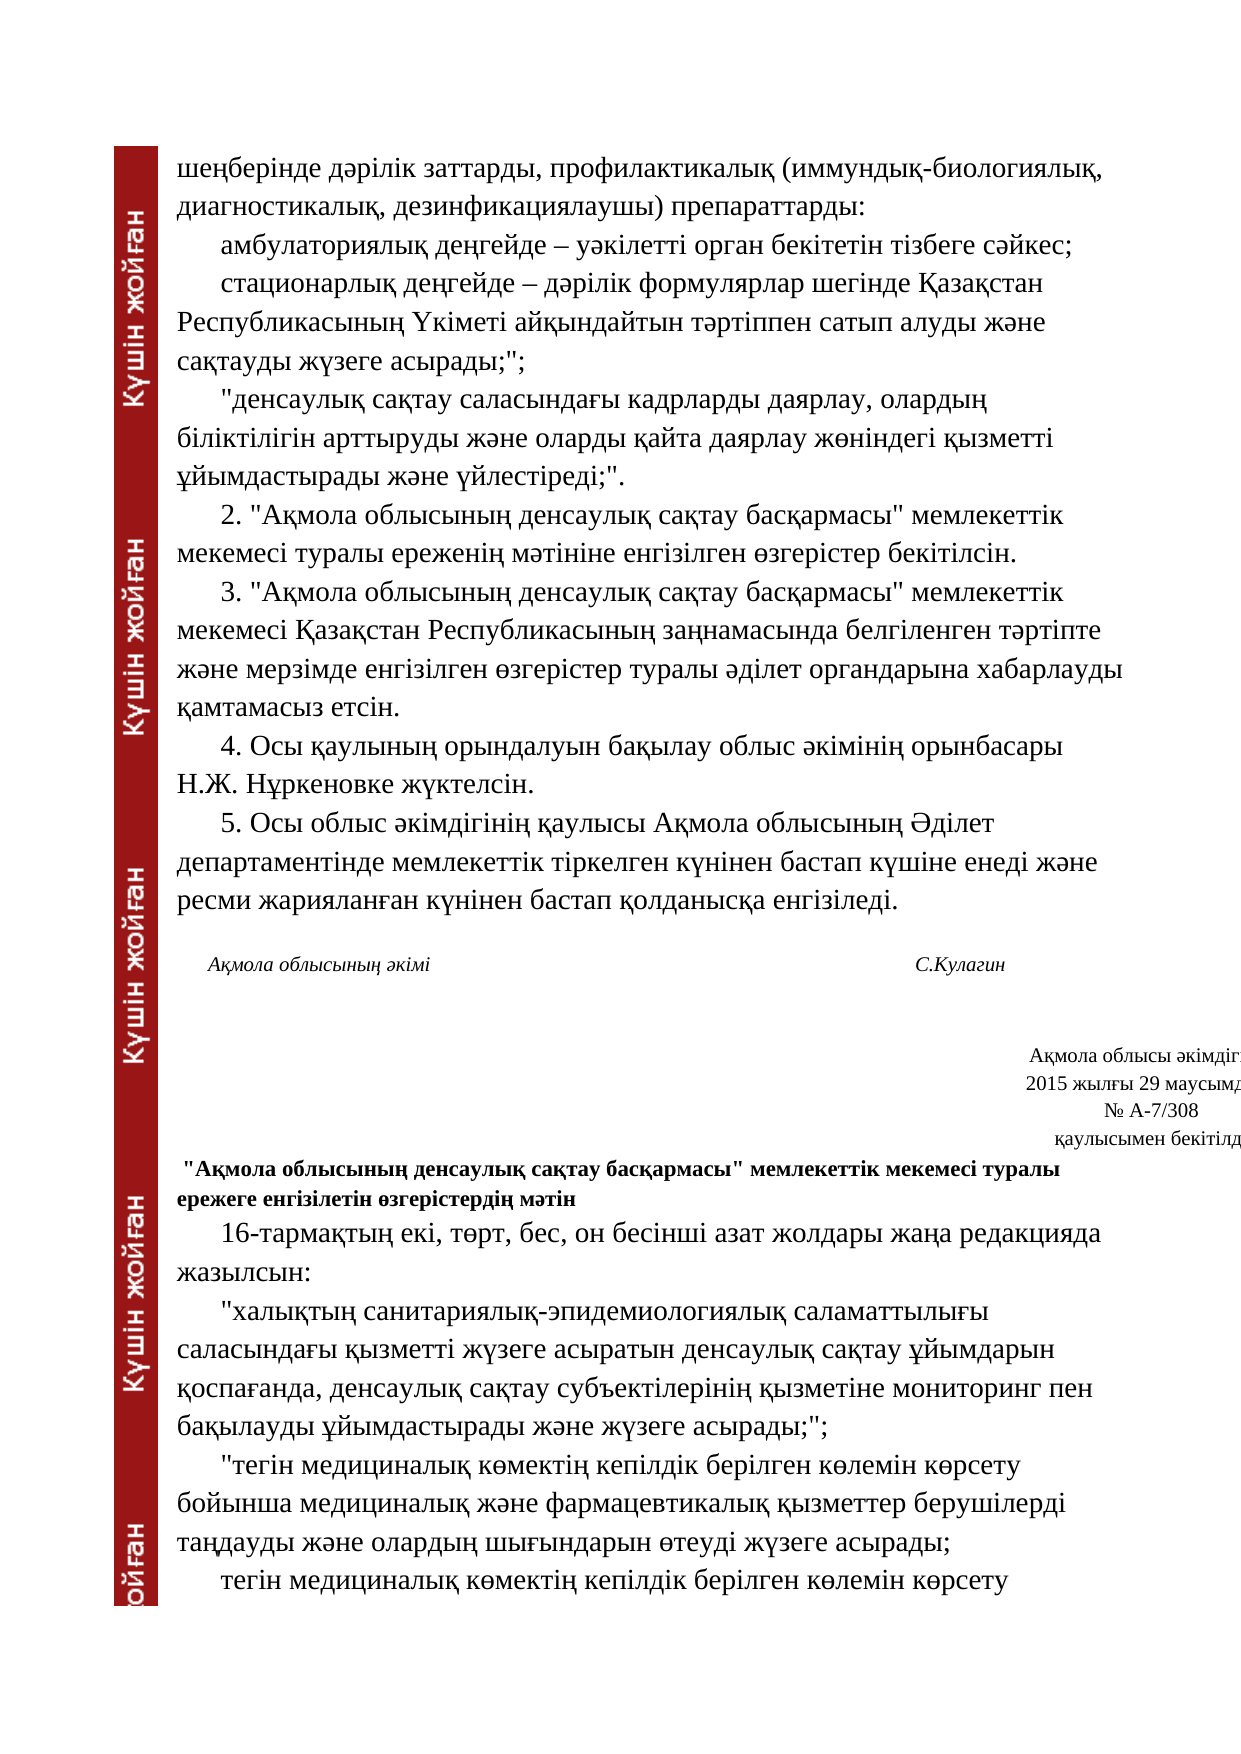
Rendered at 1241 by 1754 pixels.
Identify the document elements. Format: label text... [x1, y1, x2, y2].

table_header Ақмола облысының әкімі [101, 950, 913, 981]
text "Ақмола облысының денсаулық сақтау басқармасы" мемлекеттік мекемесі туралы ережеге енгізілетін өзгерістердің мәтін [112, 1155, 1128, 1212]
picture [114, 1212, 158, 1216]
picture [114, 946, 158, 950]
table_header [101, 1041, 912, 1155]
table_header Ақмола облысы әкімдігінің 2015 жылғы 29 маусымдағы № А-7/308 қаулысымен бекітілді [912, 1041, 1240, 1155]
picture [114, 1596, 158, 1606]
picture [114, 146, 158, 150]
table_header С.Кулагин [913, 950, 1240, 981]
picture [114, 981, 158, 1041]
